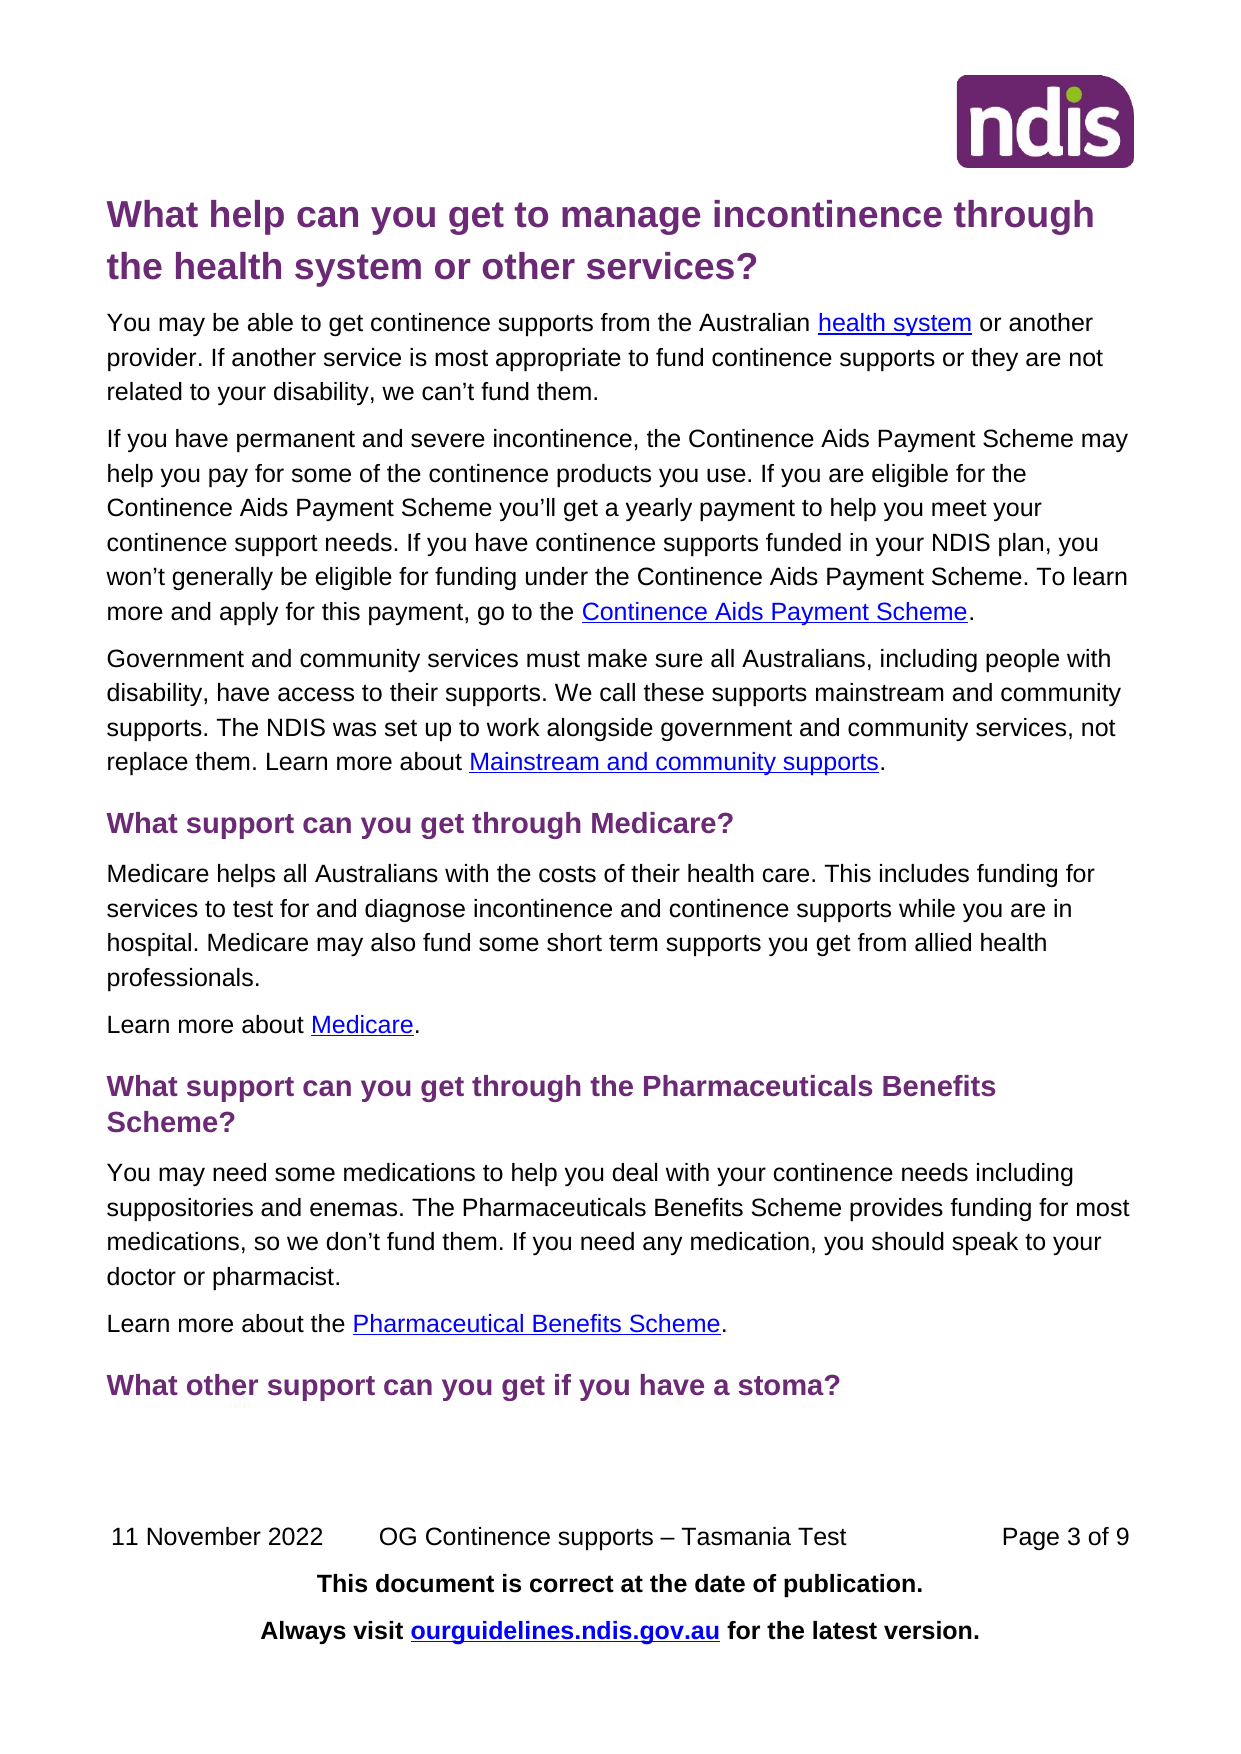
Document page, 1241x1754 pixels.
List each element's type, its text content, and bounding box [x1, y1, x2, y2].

subtitle What support can you get through Medicare? [106, 807, 1134, 840]
text You may need some medications to help you deal with your continence needs including suppositories and enemas. The Pharmaceuticals Benefits Scheme provides funding for most medications, so we don’t fund them. If you need any medication, you should speak to your doctor or pharmacist. [106, 1158, 1134, 1290]
text You may be able to get continence supports from the Australian health system or another provider. If another service is most appropriate to fund continence supports or they are not related to your disability, we can’t fund them. [106, 308, 1134, 406]
picture [956, 75, 1134, 168]
text Government and community services must make sure all Australians, including people with disability, have access to their supports. We call these supports mainstream and community supports. The NDIS was set up to work alongside government and community services, not replace them. Learn more about Mainstream and community supports. [106, 644, 1134, 776]
subtitle What help can you get to manage incontinence through the health system or other services? [106, 192, 1134, 287]
text Medicare helps all Australians with the costs of their health care. This includes funding for services to test for and diagnose incontinence and continence supports while you are in hospital. Medicare may also fund some short term supports you get from allied health professionals. [106, 859, 1134, 992]
subtitle What support can you get through the Pharmaceuticals Benefits Scheme? [106, 1069, 1134, 1139]
text Learn more about Medicare. [106, 1010, 1134, 1038]
subtitle What other support can you get if you have a stoma? [106, 1368, 1134, 1402]
text Learn more about the Pharmaceutical Benefits Scheme. [106, 1309, 1134, 1337]
text If you have permanent and severe incontinence, the Continence Aids Payment Scheme may help you pay for some of the continence products you use. If you are eligible for the Continence Aids Payment Scheme you’ll get a yearly payment to help you meet your continence support needs. If you have continence supports funded in your NDIS plan, you won’t generally be eligible for funding under the Continence Aids Payment Scheme. To learn more and apply for this payment, go to the Continence Aids Payment Scheme. [106, 424, 1134, 625]
